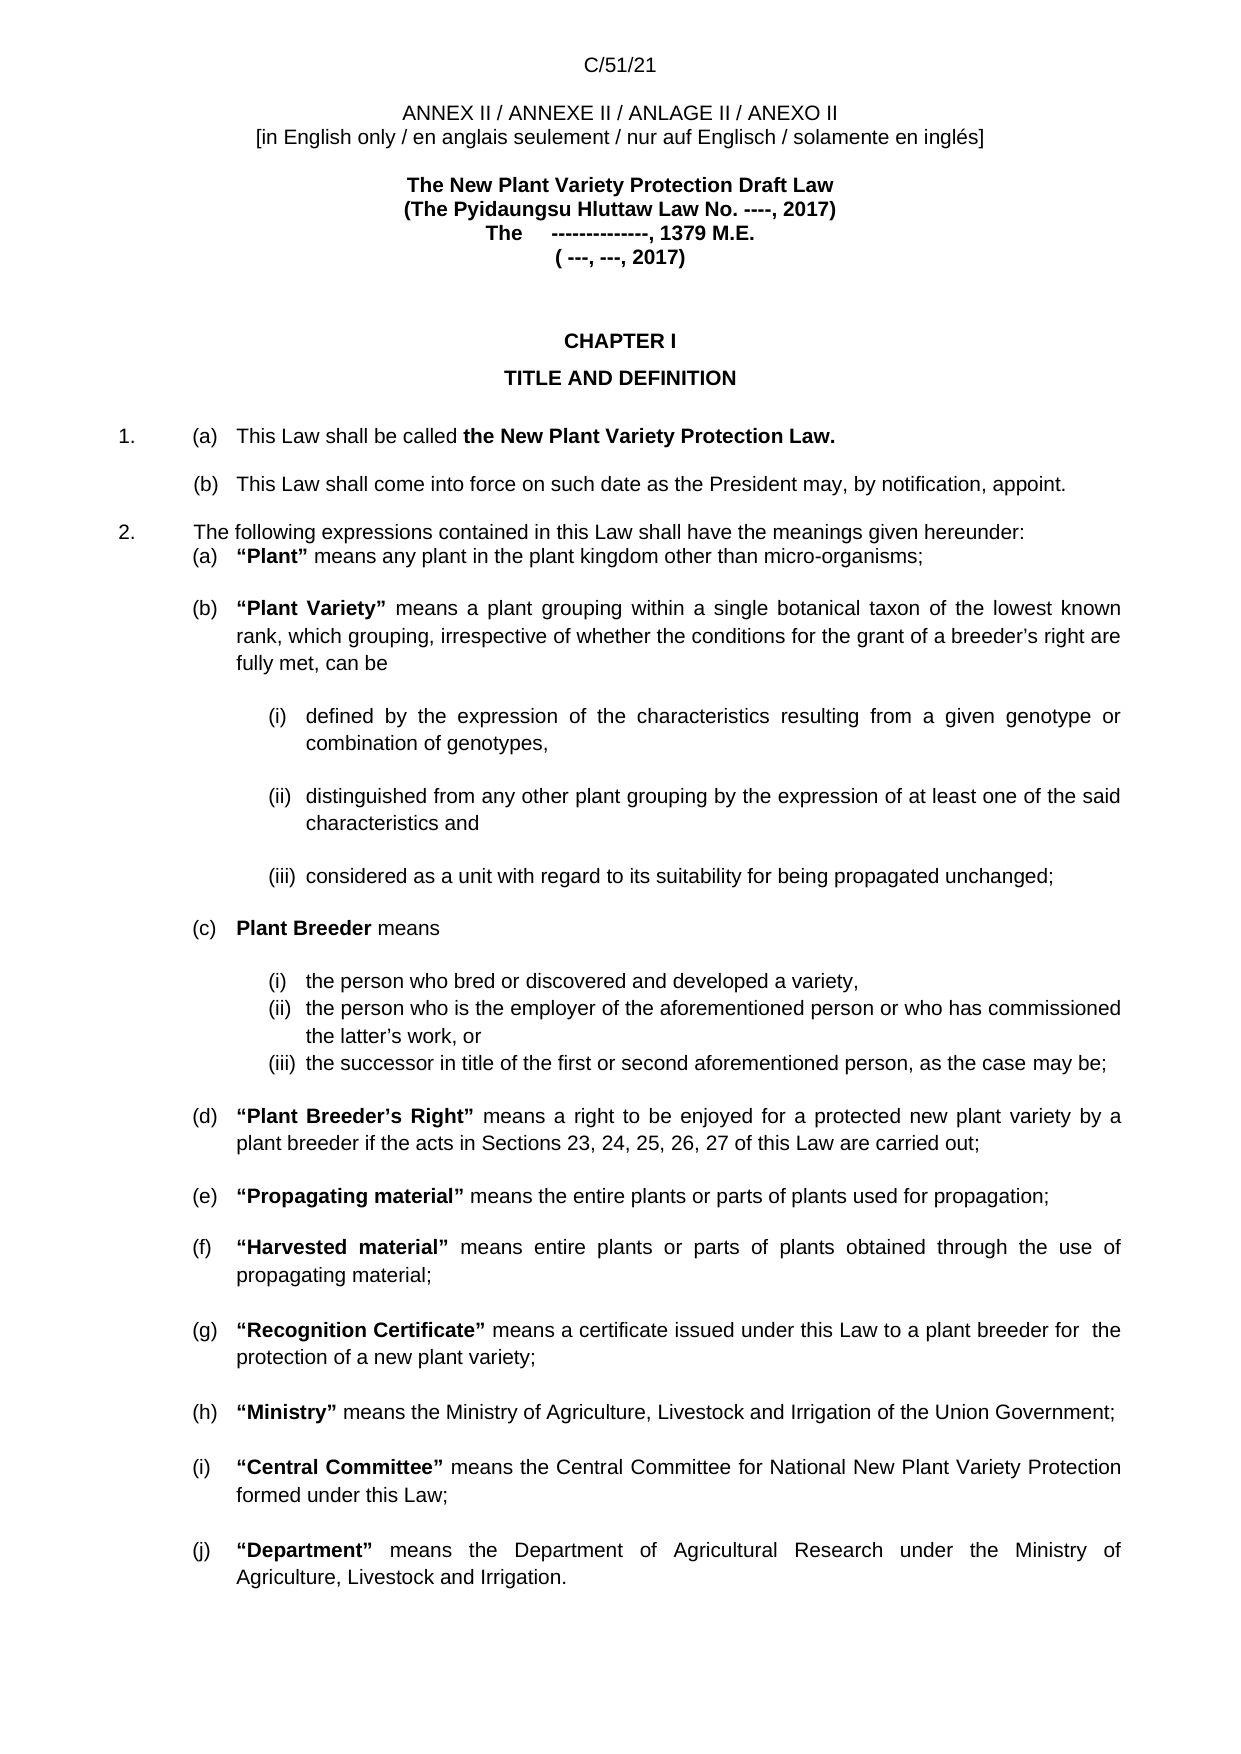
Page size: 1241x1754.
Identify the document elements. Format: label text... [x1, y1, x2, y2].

list the person who bred or discovered and developed a variety, [268, 968, 1122, 992]
list considered as a unit with regard to its suitability for being propagated unchanged; [268, 863, 1122, 887]
list “Plant Variety” means a plant grouping within a single botanical taxon of the lowest known rank, which grouping, irrespective of whether the conditions for the grant of a breeder’s right are fully met, can be [192, 596, 1122, 675]
list the successor in title of the first or second aforementioned person, as the case may be; [268, 1051, 1122, 1075]
list distinguished from any other plant grouping by the expression of at least one of the said characteristics and [268, 783, 1122, 835]
list “Central Committee” means the Central Committee for National New Plant Variety Protection formed under this Law; [192, 1455, 1122, 1506]
text The --------------, 1379 M.E. [118, 221, 1122, 245]
text 2. The following expressions contained in this Law shall have the meanings given hereunder: [118, 519, 1122, 543]
list “Recognition Certificate” means a certificate issued under this Law to a plant breeder for the protection of a new plant variety; [192, 1317, 1122, 1369]
list “Propagating material” means the entire plants or parts of plants used for propagation; [192, 1183, 1122, 1207]
text ( ---, ---, 2017) [118, 245, 1122, 269]
list the person who is the employer of the aforementioned person or who has commissioned the latter’s work, or [268, 996, 1122, 1047]
text The New Plant Variety Protection Draft Law [118, 173, 1122, 197]
text (The Pyidaungsu Hluttaw Law No. ----, 2017) [118, 197, 1122, 221]
list “Harvested material” means entire plants or parts of plants obtained through the use of propagating material; [192, 1235, 1122, 1286]
text 1. (a) This Law shall be called the New Plant Variety Protection Law. [118, 424, 1122, 448]
list “Ministry” means the Ministry of Agriculture, Livestock and Irrigation of the Union Government; [192, 1400, 1122, 1424]
text CHAPTER I [118, 329, 1122, 353]
list Plant Breeder means [192, 916, 1122, 940]
list defined by the expression of the characteristics resulting from a given genotype or combination of genotypes, [268, 703, 1122, 755]
text TITLE AND DEFINITION [118, 366, 1122, 389]
text (b) This Law shall come into force on such date as the President may, by notification, appoint. [134, 472, 1122, 496]
list “Department” means the Department of Agricultural Research under the Ministry of Agriculture, Livestock and Irrigation. [192, 1537, 1122, 1589]
list “Plant” means any plant in the plant kingdom other than micro-organisms; [192, 543, 1122, 567]
list “Plant Breeder’s Right” means a right to be enjoyed for a protected new plant variety by a plant breeder if the acts in Sections 23, 24, 25, 26, 27 of this Law are carried out; [192, 1103, 1122, 1155]
